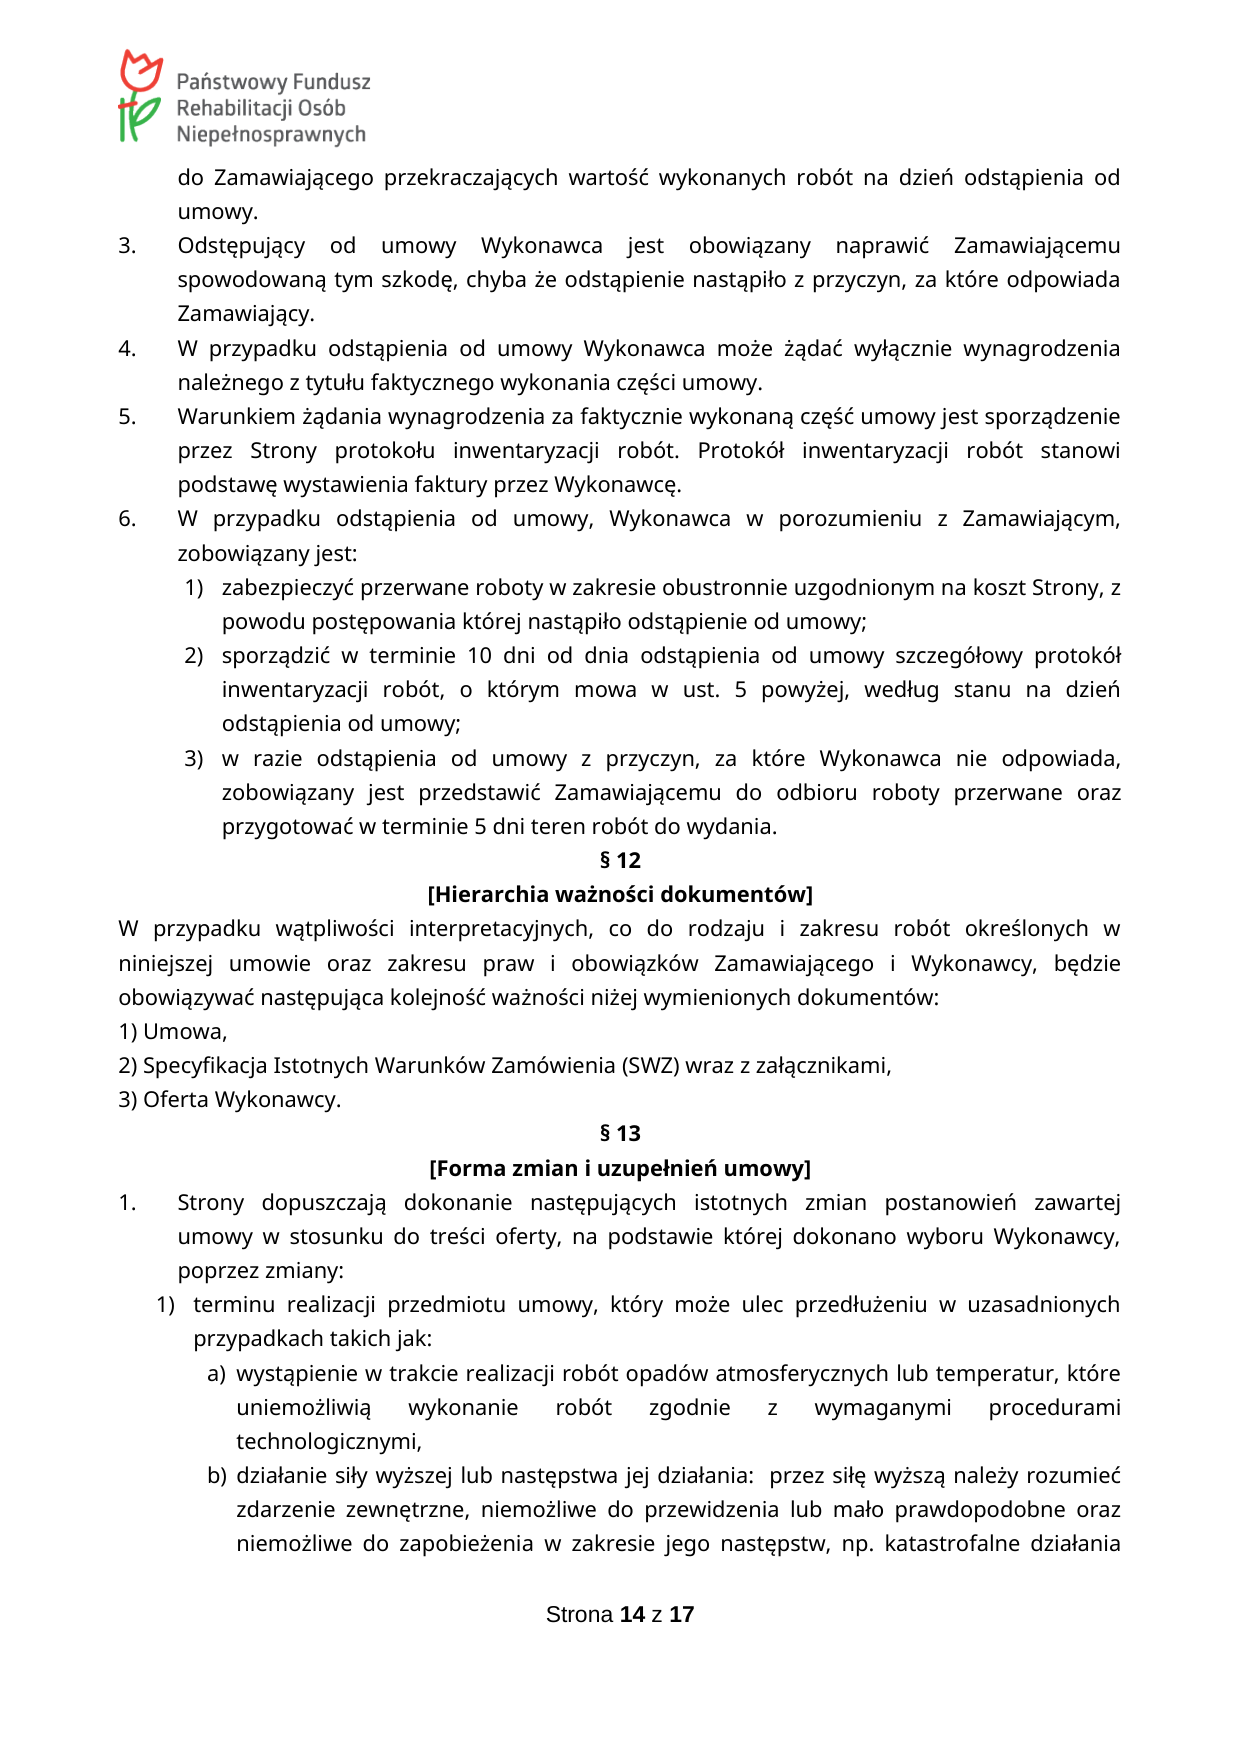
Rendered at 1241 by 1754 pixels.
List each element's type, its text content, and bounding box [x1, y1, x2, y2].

text [Forma zmian i uzupełnień umowy] [118, 1153, 1122, 1182]
text [Hierarchia ważności dokumentów] [118, 879, 1122, 909]
list w razie odstąpienia od umowy z przyczyn, za które Wykonawca nie odpowiada, zobowiązany jest przedstawić Zamawiającemu do odbioru roboty przerwane oraz przygotować w terminie 5 dni teren robót do wydania. [184, 743, 1122, 841]
text 2) Specyfikacja Istotnych Warunków Zamówienia (SWZ) wraz z załącznikami, [118, 1050, 1122, 1080]
list sporządzić w terminie 10 dni od dnia odstąpienia od umowy szczegółowy protokół inwentaryzacji robót, o którym mowa w ust. 5 powyżej, według stanu na dzień odstąpienia od umowy; [184, 640, 1122, 738]
list W przypadku odstąpienia od umowy, Wykonawca w porozumieniu z Zamawiającym, zobowiązany jest: [118, 503, 1122, 567]
text § 12 [118, 845, 1122, 875]
picture [118, 35, 371, 158]
list zabezpieczyć przerwane roboty w zakresie obustronnie uzgodnionym na koszt Strony, z powodu postępowania której nastąpiło odstąpienie od umowy; [184, 572, 1122, 636]
text W przypadku wątpliwości interpretacyjnych, co do rodzaju i zakresu robót określonych w niniejszej umowie oraz zakresu praw i obowiązków Zamawiającego i Wykonawcy, będzie obowiązywać następująca kolejność ważności niżej wymienionych dokumentów: [118, 913, 1122, 1012]
list Strony dopuszczają dokonanie następujących istotnych zmian postanowień zawartej umowy w stosunku do treści oferty, na podstawie której dokonano wyboru Wykonawcy, poprzez zmiany: [118, 1187, 1122, 1285]
text 3) Oferta Wykonawcy. [118, 1084, 1122, 1114]
list terminu realizacji przedmiotu umowy, który może ulec przedłużeniu w uzasadnionych przypadkach takich jak: [156, 1289, 1122, 1353]
list Warunkiem żądania wynagrodzenia za faktycznie wykonaną część umowy jest sporządzenie przez Strony protokołu inwentaryzacji robót. Protokół inwentaryzacji robót stanowi podstawę wystawienia faktury przez Wykonawcę. [118, 401, 1122, 499]
list W przypadku odstąpienia od umowy Wykonawca może żądać wyłącznie wynagrodzenia należnego z tytułu faktycznego wykonania części umowy. [118, 333, 1122, 397]
text 1) Umowa, [118, 1016, 1122, 1046]
text § 13 [118, 1118, 1122, 1148]
list Odstępujący od umowy Wykonawca jest obowiązany naprawić Zamawiającemu spowodowaną tym szkodę, chyba że odstąpienie nastąpiło z przyczyn, za które odpowiada Zamawiający. [118, 230, 1122, 328]
list wystąpienie w trakcie realizacji robót opadów atmosferycznych lub temperatur, które uniemożliwią wykonanie robót zgodnie z wymaganymi procedurami technologicznymi, [207, 1358, 1122, 1456]
